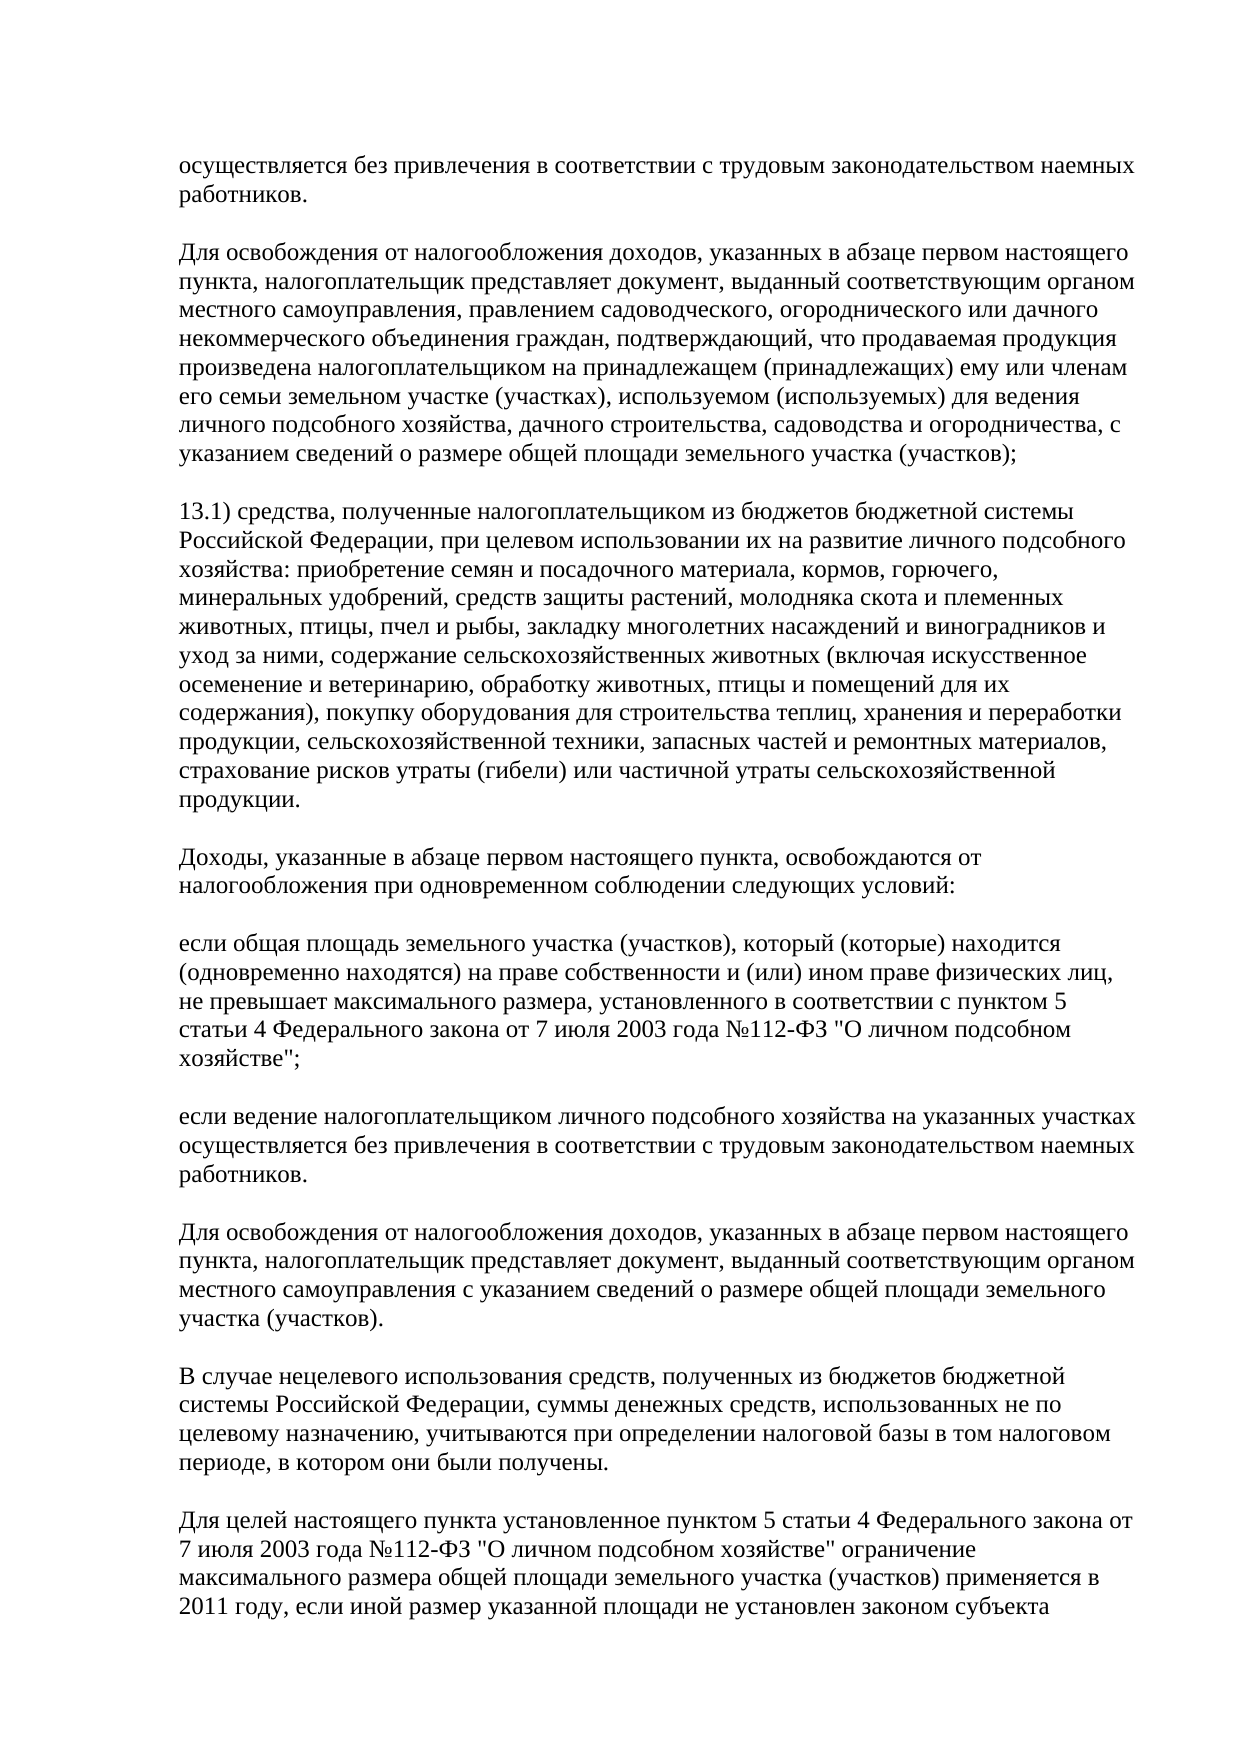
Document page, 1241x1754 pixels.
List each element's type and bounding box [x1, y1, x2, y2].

table_header [176, 118, 1159, 1623]
